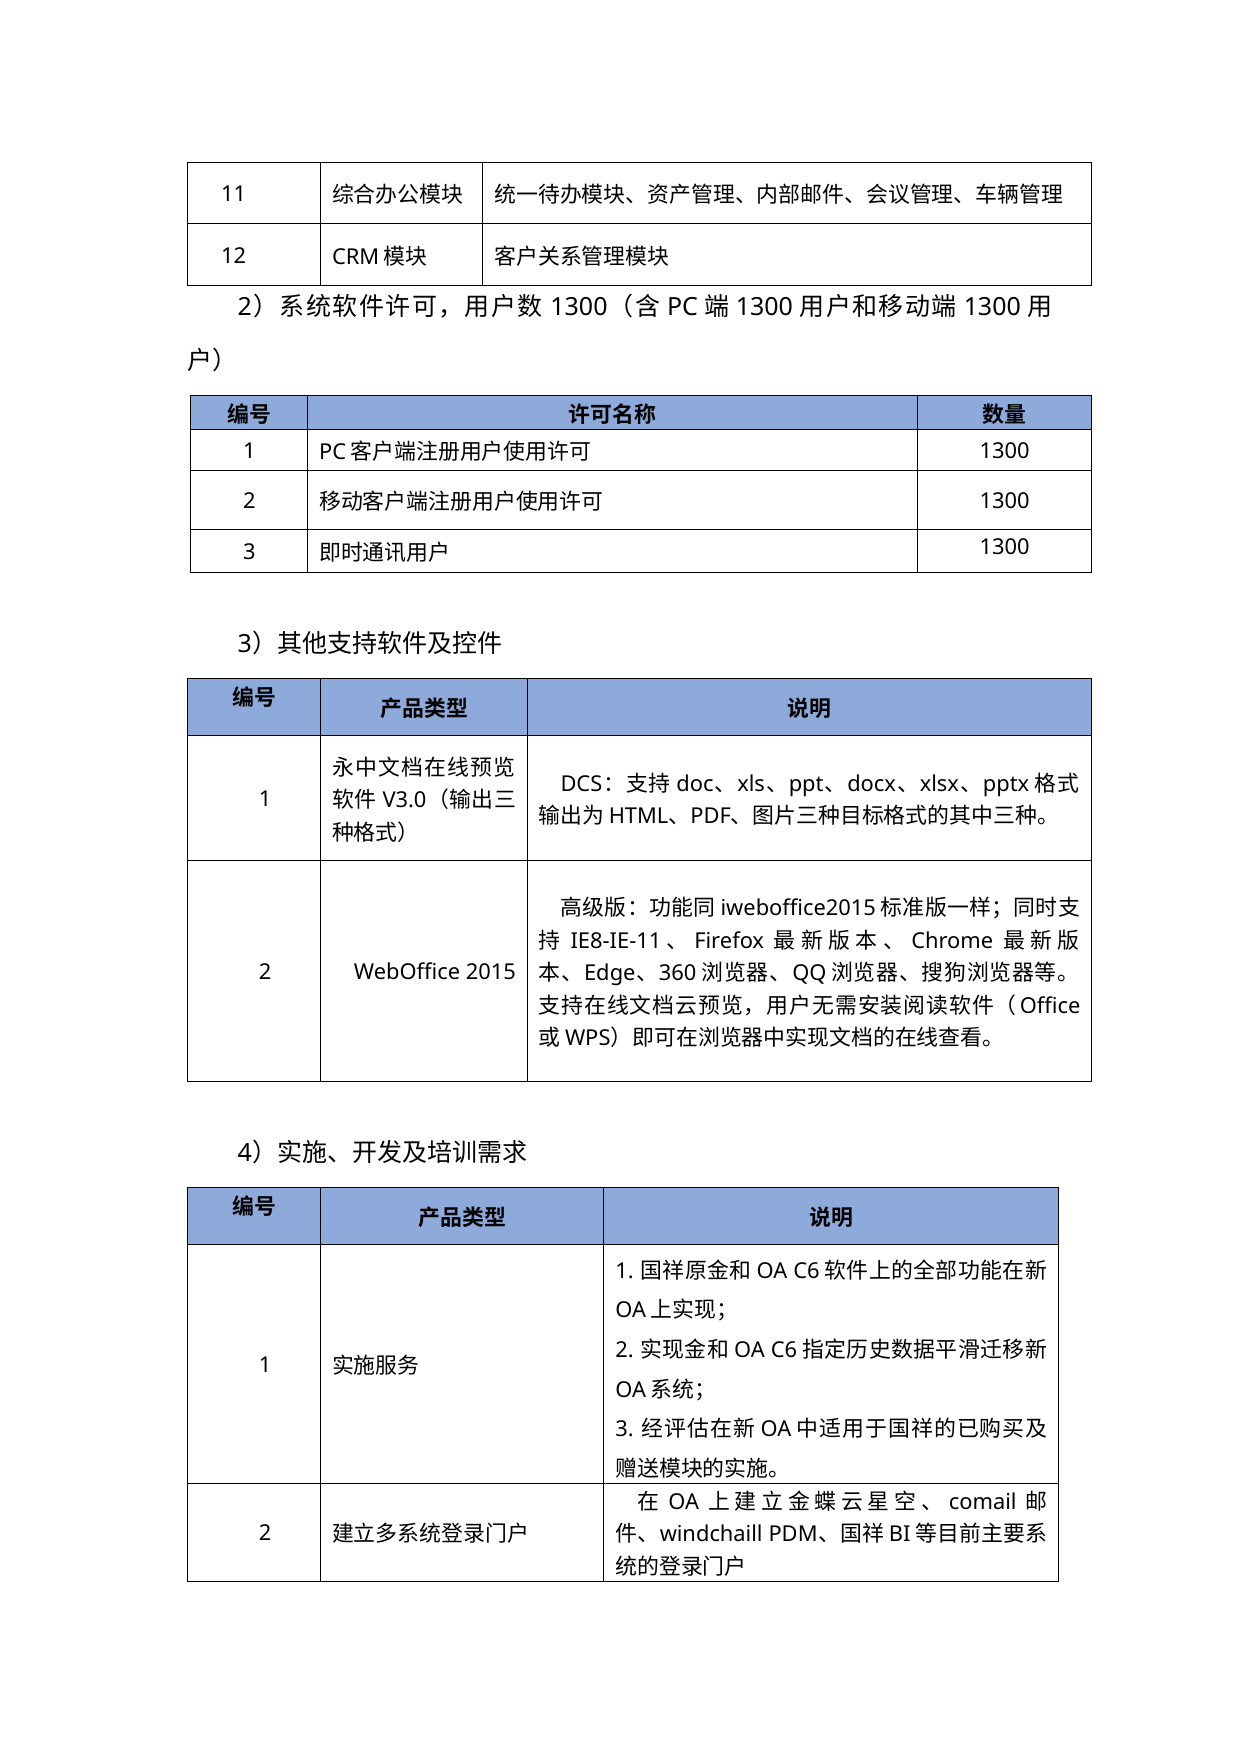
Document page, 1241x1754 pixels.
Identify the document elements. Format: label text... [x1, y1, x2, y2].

table_cell 2 [188, 1484, 320, 1581]
table_header 数量 [918, 396, 1091, 429]
table_header 编号 [188, 679, 320, 735]
table_cell 1. 国祥原金和OA C6软件上的全部功能在新OA上实现； 2. 实现金和OA C6指定历史数据平滑迁移新OA系统； 3. 经评估在新OA中适用于国祥的已购买及赠送模块的实施。 [604, 1245, 1058, 1482]
table_cell 1300 [918, 430, 1091, 470]
table_cell 综合办公模块 [321, 163, 482, 223]
table_header 说明 [604, 1188, 1058, 1244]
table_cell 11 [188, 163, 320, 223]
table_header 产品类型 [321, 1188, 603, 1244]
table_cell 建立多系统登录门户 [321, 1484, 603, 1581]
table_cell 1 [188, 736, 320, 860]
table_cell CRM模块 [321, 224, 482, 285]
text 4）实施、开发及培训需求 [187, 1133, 1053, 1169]
table_header 说明 [528, 679, 1091, 735]
table_cell 1300 [918, 530, 1091, 572]
table_header 许可名称 [308, 396, 917, 429]
table_cell 12 [188, 224, 320, 285]
table_cell 2 [191, 471, 307, 529]
table_cell 1300 [918, 471, 1091, 529]
table_header 产品类型 [321, 679, 527, 735]
table_cell WebOffice 2015 [321, 861, 527, 1081]
table_cell 客户关系管理模块 [483, 224, 1091, 285]
table_cell 永中文档在线预览软件 V3.0（输出三种格式） [321, 736, 527, 860]
table_cell DCS：支持doc、xls、ppt、docx、xlsx、pptx格式输出为HTML、PDF、图片三种目标格式的其中三种。 [528, 736, 1091, 860]
table_header 编号 [188, 1188, 320, 1244]
table_cell 在OA上建立金蝶云星空、comail邮件、windchaill PDM、国祥BI等目前主要系统的登录门户 [604, 1484, 1058, 1581]
text 3）其他支持软件及控件 [187, 624, 1053, 660]
table_cell PC客户端注册用户使用许可 [308, 430, 917, 470]
table_cell 1 [188, 1245, 320, 1482]
table_cell 即时通讯用户 [308, 530, 917, 572]
table_header 编号 [191, 396, 307, 429]
text 2）系统软件许可，用户数1300（含PC端1300用户和移动端1300用户） [187, 286, 1053, 377]
table_cell 实施服务 [321, 1245, 603, 1482]
table_cell 3 [191, 530, 307, 572]
table_cell 高级版：功能同iweboffice2015标准版一样；同时支持IE8-IE-11、Firefox最新版本、Chrome最新版本、Edge、360浏览器、QQ浏览器、搜狗浏览器等。支持在线文档云预览，用户无需安装阅读软件（Office或WPS）即可在浏览器中实现文档的在线查看。 [528, 861, 1091, 1081]
table_cell 2 [188, 861, 320, 1081]
table_cell 移动客户端注册用户使用许可 [308, 471, 917, 529]
table_cell 统一待办模块、资产管理、内部邮件、会议管理、车辆管理 [483, 163, 1091, 223]
table_cell 1 [191, 430, 307, 470]
